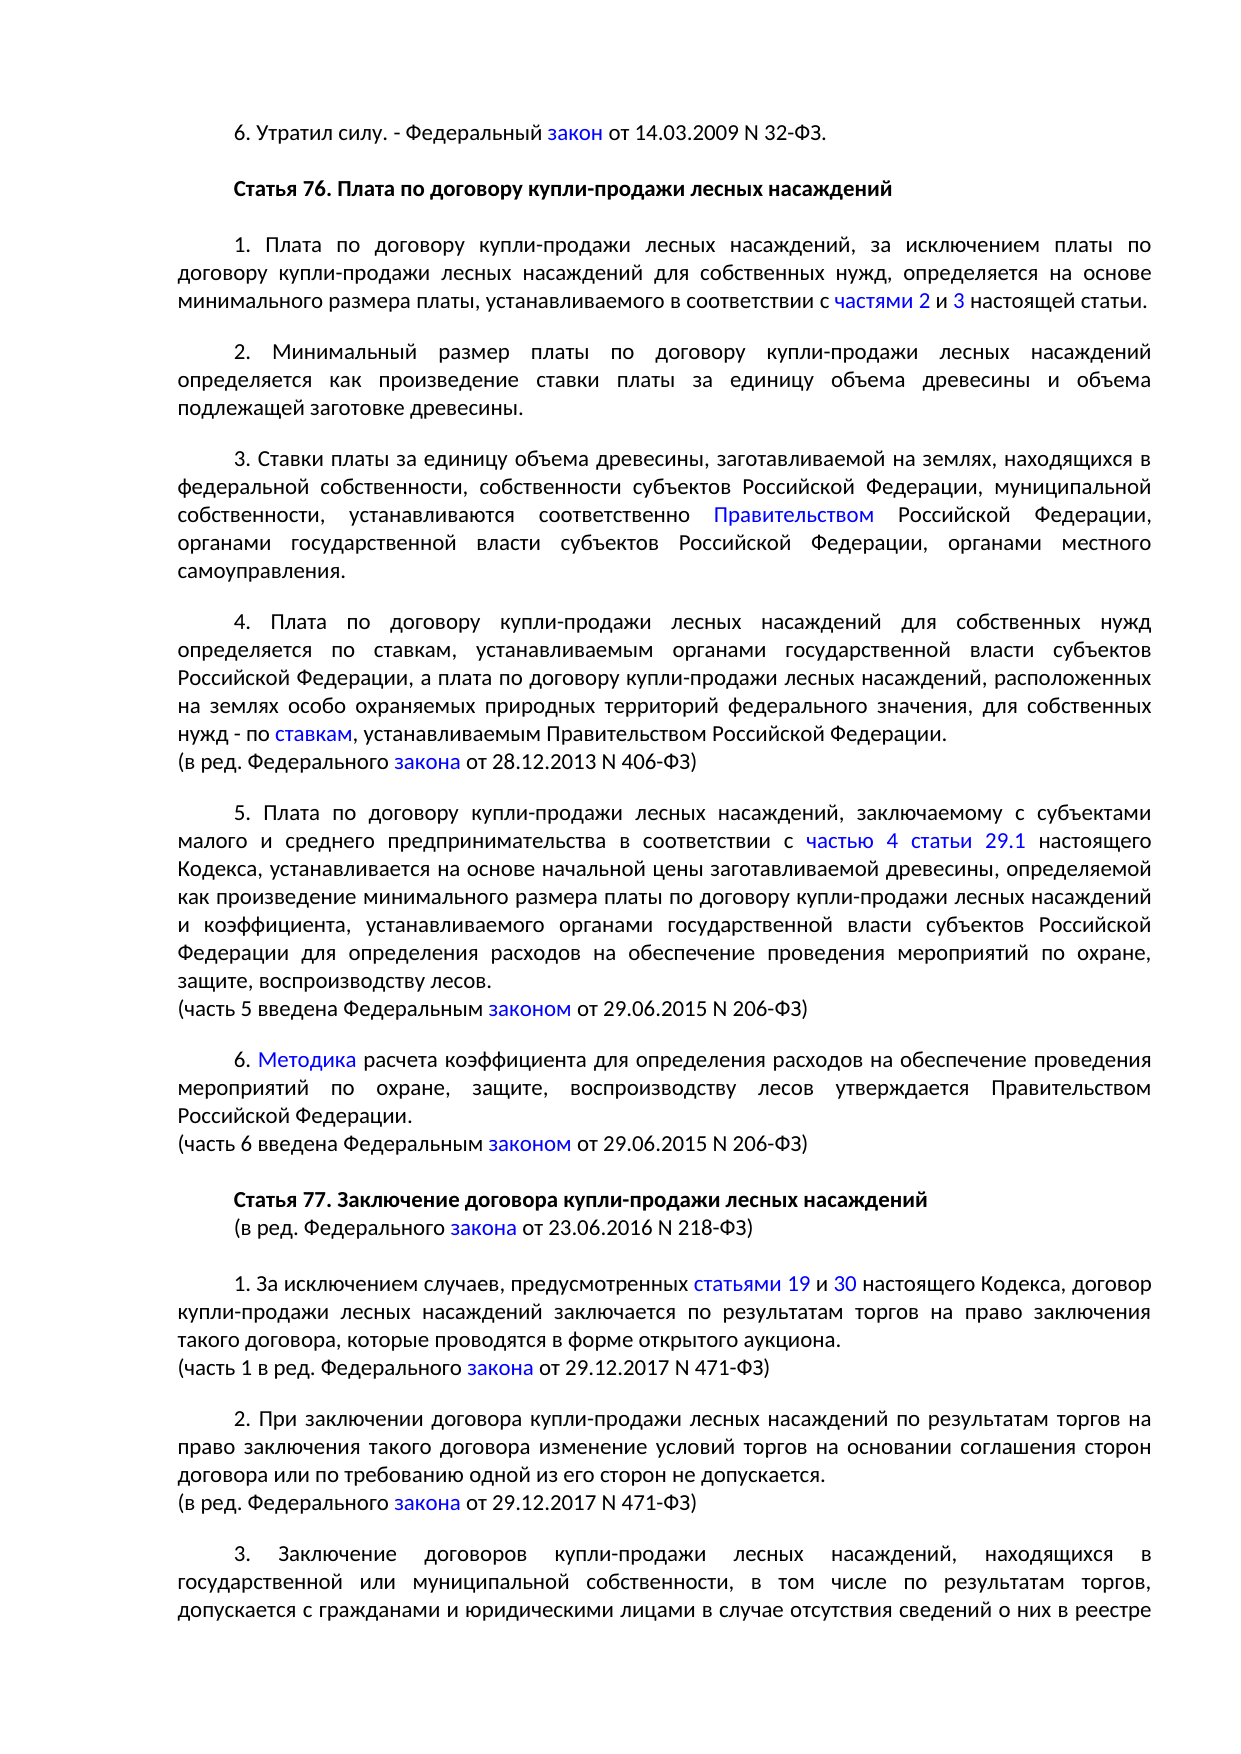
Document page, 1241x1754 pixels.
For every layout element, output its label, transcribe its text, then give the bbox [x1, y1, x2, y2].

title Статья 77. Заключение договора купли-продажи лесных насаждений [177, 1185, 1152, 1213]
text 2. При заключении договора купли-продажи лесных насаждений по результатам торгов на право заключения такого договора изменение условий торгов на основании соглашения сторон договора или по требованию одной из его сторон не допускается. [177, 1404, 1152, 1488]
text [177, 1539, 1152, 1623]
text (в ред. Федерального закона от 28.12.2013 N 406-ФЗ) [177, 747, 1152, 775]
text (в ред. Федерального закона от 23.06.2016 N 218-ФЗ) [177, 1213, 1152, 1241]
text (часть 1 в ред. Федерального закона от 29.12.2017 N 471-ФЗ) [177, 1353, 1152, 1382]
title Статья 76. Плата по договору купли-продажи лесных насаждений [177, 174, 1152, 202]
text 1. За исключением случаев, предусмотренных статьями 19 и 30 настоящего Кодекса, договор купли-продажи лесных насаждений заключается по результатам торгов на право заключения такого договора, которые проводятся в форме открытого аукциона. [177, 1269, 1152, 1353]
text 2. Минимальный размер платы по договору купли-продажи лесных насаждений определяется как произведение ставки платы за единицу объема древесины и объема подлежащей заготовке древесины. [177, 337, 1152, 421]
text 4. Плата по договору купли-продажи лесных насаждений для собственных нужд определяется по ставкам, устанавливаемым органами государственной власти субъектов Российской Федерации, а плата по договору купли-продажи лесных насаждений, расположенных на землях особо охраняемых природных территорий федерального значения, для собственных нужд - по ставкам, устанавливаемым Правительством Российской Федерации. [177, 607, 1152, 747]
text 5. Плата по договору купли-продажи лесных насаждений, заключаемому с субъектами малого и среднего предпринимательства в соответствии с частью 4 статьи 29.1 настоящего Кодекса, устанавливается на основе начальной цены заготавливаемой древесины, определяемой как произведение минимального размера платы по договору купли-продажи лесных насаждений и коэффициента, устанавливаемого органами государственной власти субъектов Российской Федерации для определения расходов на обеспечение проведения мероприятий по охране, защите, воспроизводству лесов. [177, 798, 1152, 994]
text 6. Методика расчета коэффициента для определения расходов на обеспечение проведения мероприятий по охране, защите, воспроизводству лесов утверждается Правительством Российской Федерации. [177, 1045, 1152, 1129]
text 6. Утратил силу. - Федеральный закон от 14.03.2009 N 32-ФЗ. [177, 118, 1152, 146]
text 1. Плата по договору купли-продажи лесных насаждений, за исключением платы по договору купли-продажи лесных насаждений для собственных нужд, определяется на основе минимального размера платы, устанавливаемого в соответствии с частями 2 и 3 настоящей статьи. [177, 230, 1152, 314]
text (в ред. Федерального закона от 29.12.2017 N 471-ФЗ) [177, 1488, 1152, 1517]
text 3. Ставки платы за единицу объема древесины, заготавливаемой на землях, находящихся в федеральной собственности, собственности субъектов Российской Федерации, муниципальной собственности, устанавливаются соответственно Правительством Российской Федерации, органами государственной власти субъектов Российской Федерации, органами местного самоуправления. [177, 444, 1152, 584]
text (часть 5 введена Федеральным законом от 29.06.2015 N 206-ФЗ) [177, 994, 1152, 1022]
text (часть 6 введена Федеральным законом от 29.06.2015 N 206-ФЗ) [177, 1129, 1152, 1157]
